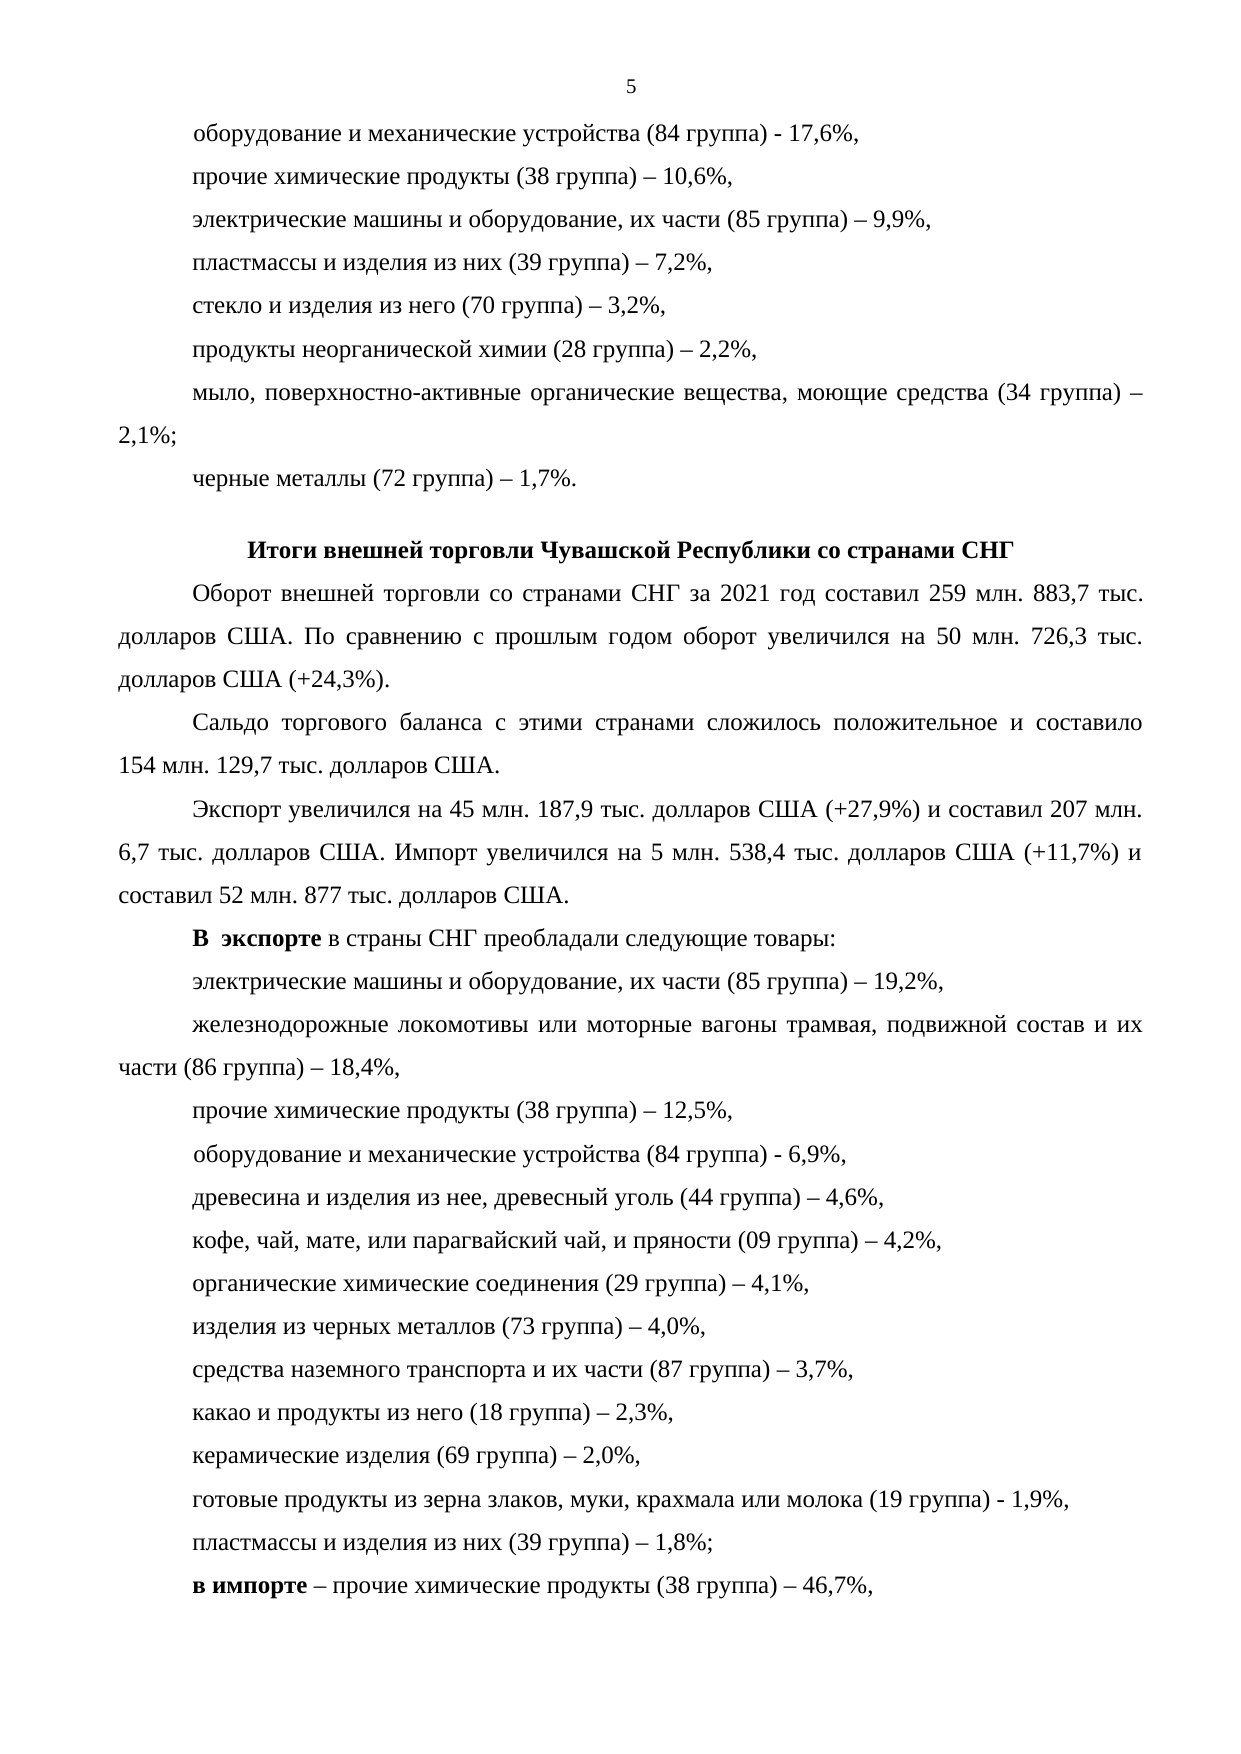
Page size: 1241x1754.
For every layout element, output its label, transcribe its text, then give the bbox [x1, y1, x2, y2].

text органические химические соединения (29 группа) – 4,1%, [118, 1268, 1144, 1297]
text электрические машины и оборудование, их части (85 группа) – 19,2%, [118, 966, 1144, 995]
text древесина и изделия из нее, древесный уголь (44 группа) – 4,6%, [118, 1182, 1144, 1211]
text кофе, чай, мате, или парагвайский чай, и пряности (09 группа) – 4,2%, [118, 1225, 1144, 1254]
text железнодорожные локомотивы или моторные вагоны трамвая, подвижной состав и их части (86 группа) – 18,4%, [118, 1009, 1144, 1081]
text стекло и изделия из него (70 группа) – 3,2%, [118, 291, 1144, 319]
text электрические машины и оборудование, их части (85 группа) – 9,9%, [118, 204, 1144, 233]
text черные металлы (72 группа) – 1,7%. [118, 463, 1144, 492]
subtitle Итоги внешней торговли Чувашской Республики со странами СНГ [118, 535, 1144, 564]
text пластмассы и изделия из них (39 группа) – 7,2%, [118, 247, 1144, 276]
text В экспорте в страны СНГ преобладали следующие товары: [118, 923, 1144, 952]
text продукты неорганической химии (28 группа) – 2,2%, [118, 334, 1144, 362]
text мыло, поверхностно-активные органические вещества, моющие средства (34 группа) – 2,1%; [118, 377, 1144, 449]
text какао и продукты из него (18 группа) – 2,3%, [118, 1397, 1144, 1426]
text Экспорт увеличился на 45 млн. 187,9 тыс. долларов США (+27,9%) и составил 207 млн. 6,7 тыс. долларов США. Импорт увеличился на 5 млн. 538,4 тыс. долларов США (+11,7%) и составил 52 млн. 877 тыс. долларов США. [118, 794, 1144, 909]
text готовые продукты из зерна злаков, муки, крахмала или молока (19 группа) - 1,9%, [192, 1484, 1144, 1512]
text оборудование и механические устройства (84 группа) - 6,9%, [118, 1139, 1144, 1167]
text средства наземного транспорта и их части (87 группа) – 3,7%, [118, 1354, 1144, 1383]
text Оборот внешней торговли со странами СНГ за 2021 год составил 259 млн. 883,7 тыс. долларов США. По сравнению с прошлым годом оборот увеличился на 50 млн. 726,3 тыс. долларов США (+24,3%). [118, 578, 1144, 693]
text оборудование и механические устройства (84 группа) - 17,6%, [118, 118, 1144, 147]
text пластмассы и изделия из них (39 группа) – 1,8%; [118, 1527, 1144, 1556]
text керамические изделия (69 группа) – 2,0%, [118, 1441, 1144, 1469]
text в импорте – прочие химические продукты (38 группа) – 46,7%, [118, 1570, 1144, 1599]
text изделия из черных металлов (73 группа) – 4,0%, [118, 1311, 1144, 1340]
text Сальдо торгового баланса с этими странами сложилось положительное и составило 154 млн. 129,7 тыс. долларов США. [118, 707, 1144, 779]
text прочие химические продукты (38 группа) – 12,5%, [118, 1096, 1144, 1124]
text прочие химические продукты (38 группа) – 10,6%, [118, 161, 1144, 190]
